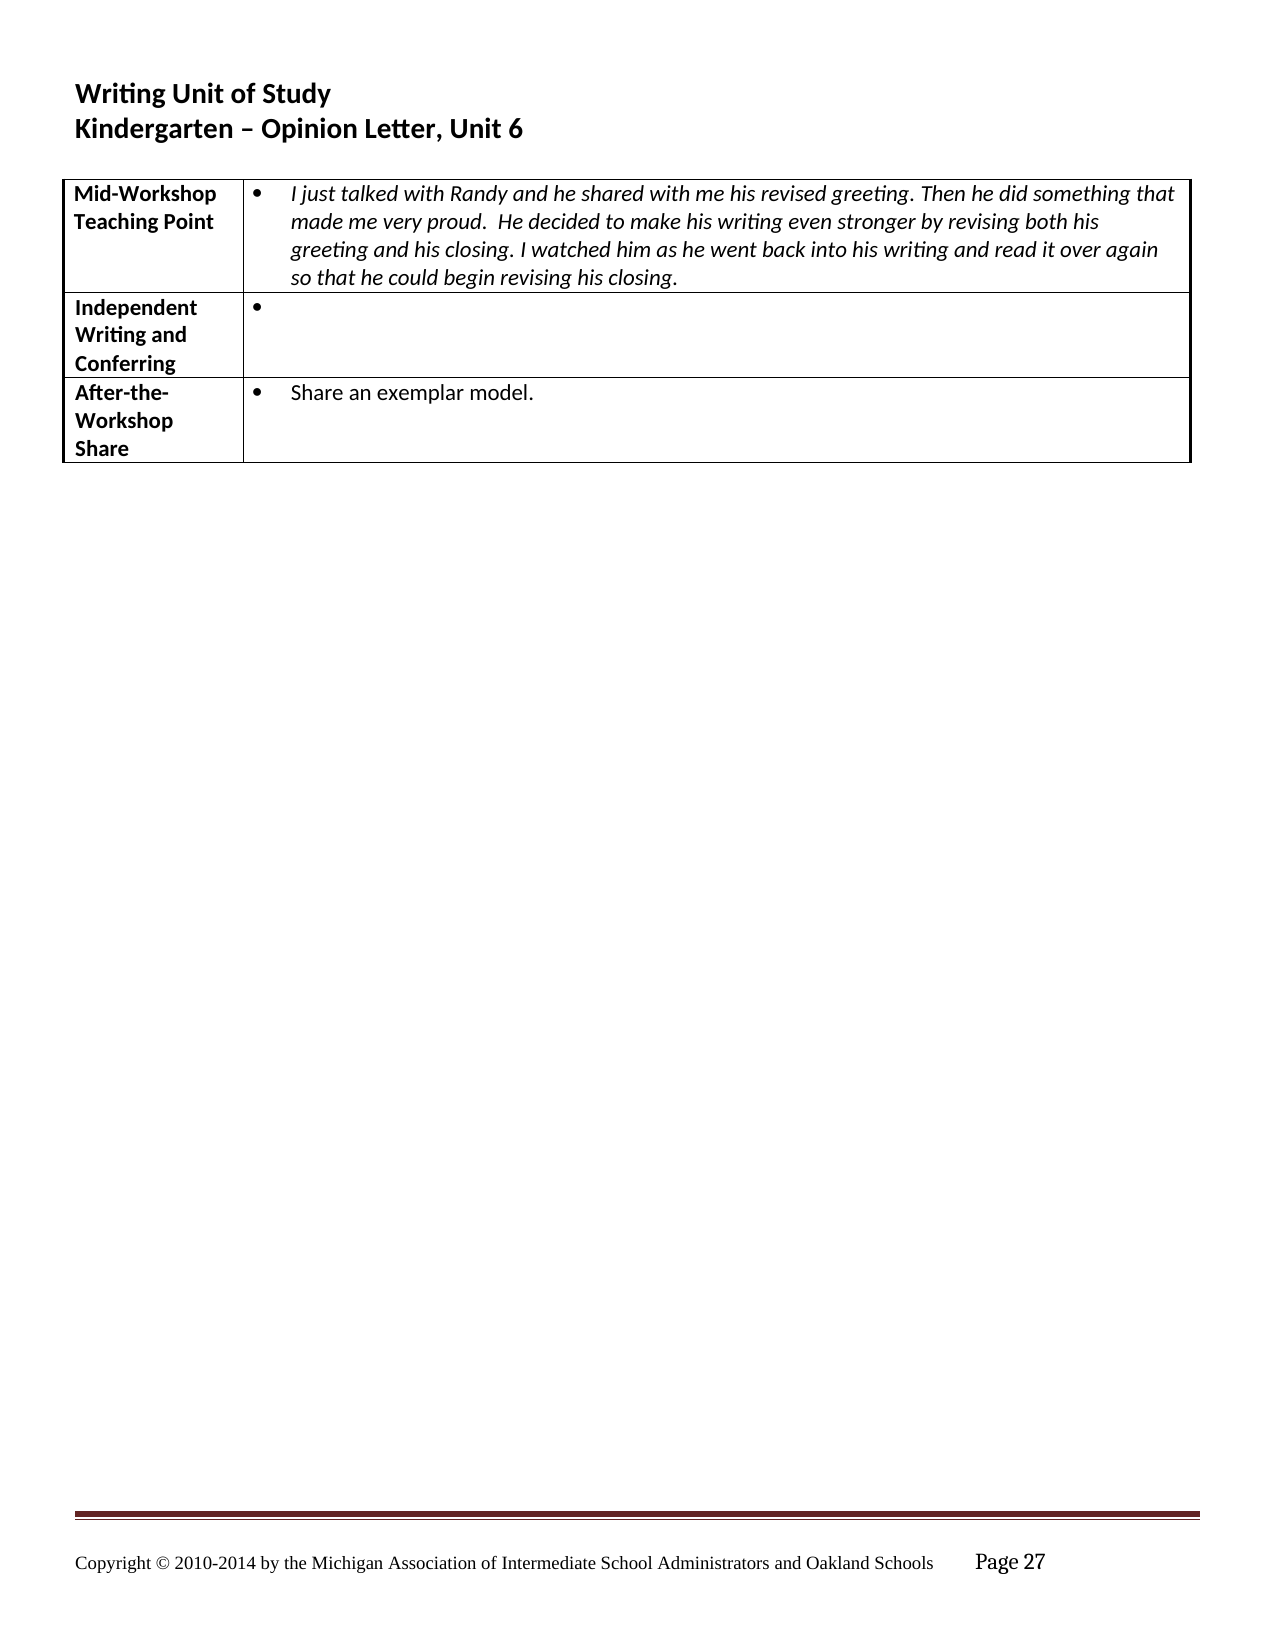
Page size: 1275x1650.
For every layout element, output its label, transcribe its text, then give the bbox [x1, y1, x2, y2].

table_cell [244, 293, 1189, 377]
table_cell Share an exemplar model. [244, 378, 1189, 462]
table_cell Independent Writing and Conferring [65, 293, 243, 377]
table_header I just talked with Randy and he shared with me his revised greeting. Then he did something that made me very proud. He decided to make his writing even stronger by revising both his greeting and his closing. I watched him as he went back into his writing and read it over again so that he could begin revising his closing. [244, 180, 1189, 292]
table_cell After-the-Workshop Share [65, 378, 243, 462]
table_header Mid-Workshop Teaching Point [65, 180, 243, 292]
